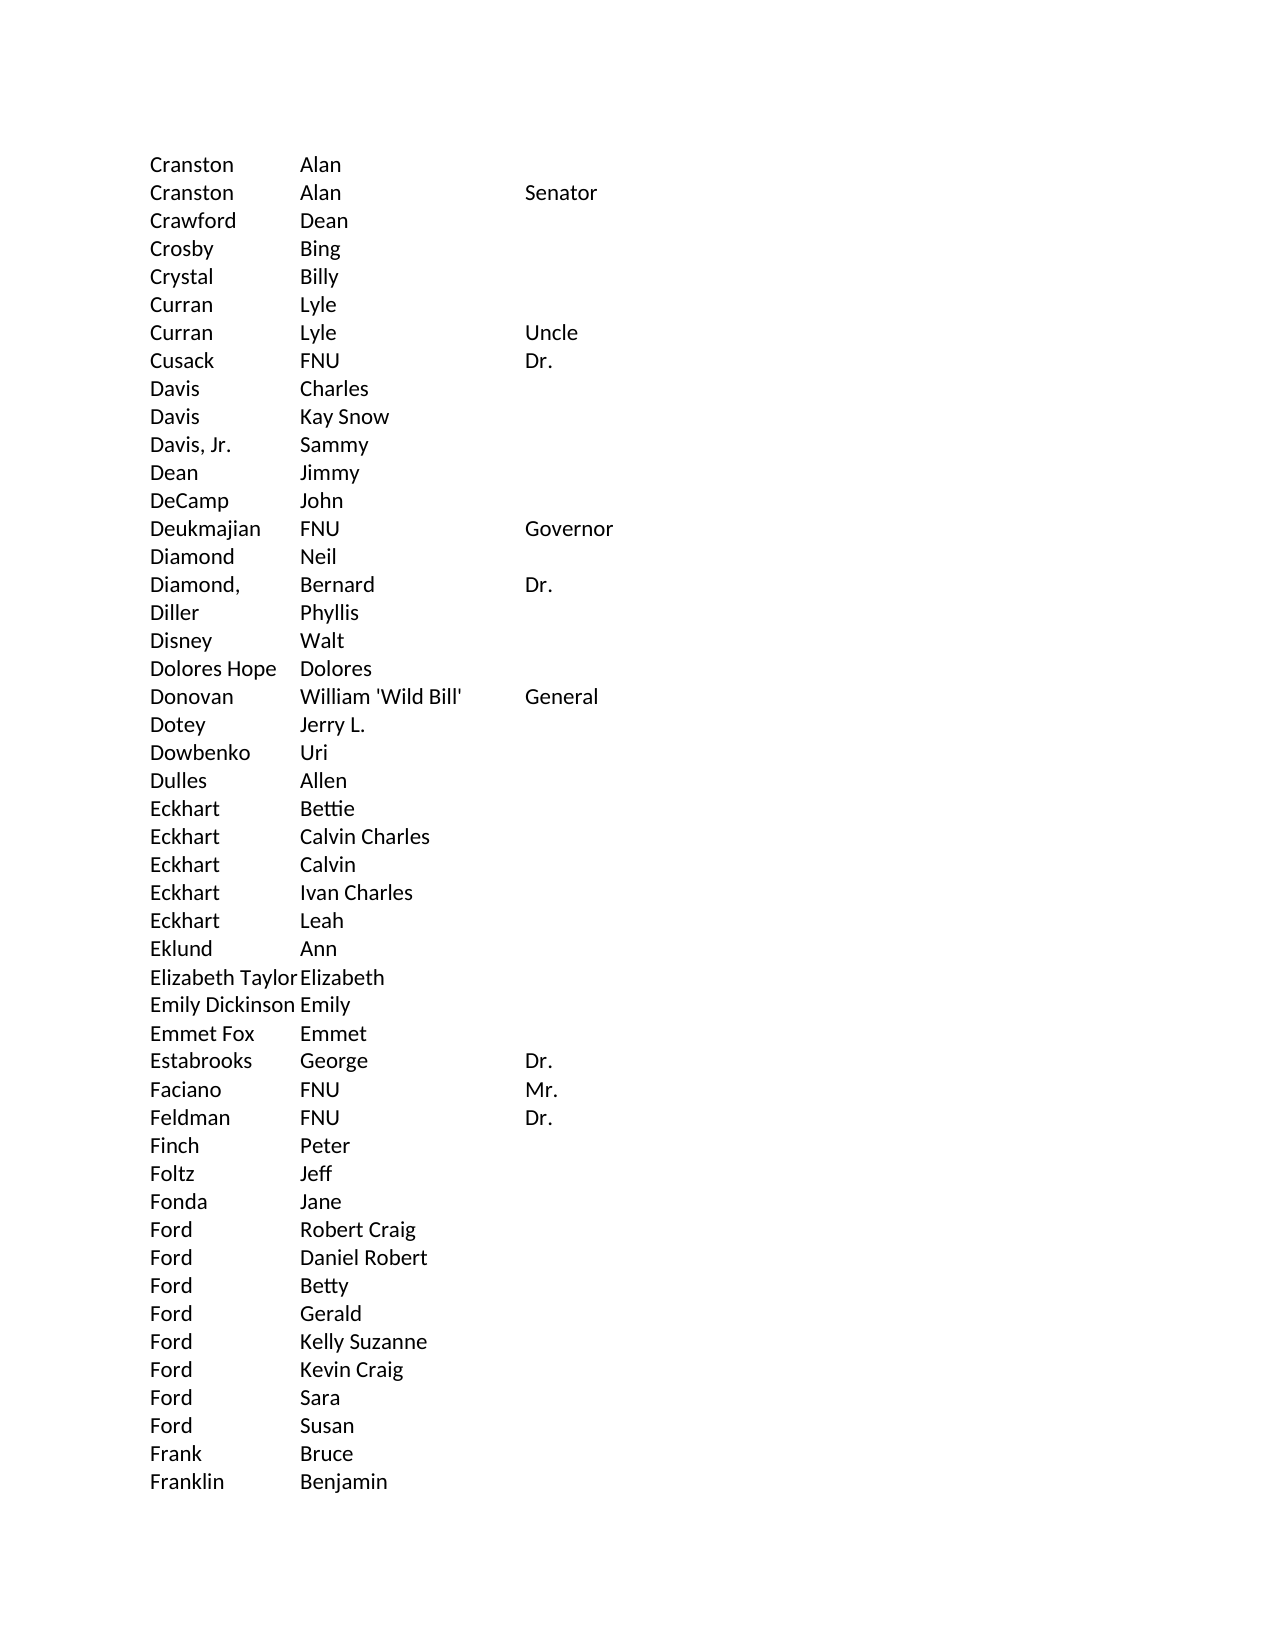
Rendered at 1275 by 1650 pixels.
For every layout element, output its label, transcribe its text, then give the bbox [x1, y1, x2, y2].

text Fonda Jane [150, 1187, 1125, 1215]
text Ford Daniel Robert [150, 1243, 1125, 1271]
text Disney Walt [150, 626, 1125, 654]
text Davis Charles [150, 374, 1125, 402]
text Eckhart Bettie [150, 794, 1125, 822]
text Emily Dickinson Emily [150, 991, 1125, 1019]
text Ford Gerald [150, 1299, 1125, 1327]
text Ford Betty [150, 1271, 1125, 1299]
text Eckhart Ivan Charles [150, 878, 1125, 907]
text Dean Jimmy [150, 458, 1125, 486]
text Crosby Bing [150, 234, 1125, 262]
text Davis, Jr. Sammy [150, 430, 1125, 458]
text Feldman FNU Dr. [150, 1103, 1125, 1131]
text Foltz Jeff [150, 1159, 1125, 1187]
text Curran Lyle Uncle [150, 318, 1125, 346]
text Ford Robert Craig [150, 1215, 1125, 1243]
text Crystal Billy [150, 262, 1125, 290]
text Diamond, Bernard Dr. [150, 570, 1125, 598]
text Eckhart Calvin [150, 851, 1125, 878]
text Dolores Hope Dolores [150, 654, 1125, 682]
text Curran Lyle [150, 290, 1125, 318]
text Ford Susan [150, 1411, 1125, 1439]
text Cranston Alan Senator [150, 178, 1125, 206]
text DeCamp John [150, 486, 1125, 514]
text Eckhart Leah [150, 907, 1125, 934]
text Dowbenko Uri [150, 738, 1125, 766]
text Finch Peter [150, 1131, 1125, 1159]
text Diller Phyllis [150, 598, 1125, 626]
text Ford Kevin Craig [150, 1355, 1125, 1383]
text Dotey Jerry L. [150, 710, 1125, 738]
text Dulles Allen [150, 766, 1125, 794]
text Frank Bruce [150, 1439, 1125, 1467]
text Franklin Benjamin [150, 1467, 1125, 1495]
text Ford Kelly Suzanne [150, 1327, 1125, 1355]
text Faciano FNU Mr. [150, 1075, 1125, 1103]
text Elizabeth Taylor Elizabeth [150, 963, 1125, 991]
text Crawford Dean [150, 206, 1125, 234]
text Donovan William 'Wild Bill' General [150, 682, 1125, 710]
text Davis Kay Snow [150, 402, 1125, 430]
text Ford Sara [150, 1383, 1125, 1411]
text Deukmajian FNU Governor [150, 514, 1125, 542]
text Eckhart Calvin Charles [150, 822, 1125, 851]
text Estabrooks George Dr. [150, 1047, 1125, 1075]
text Emmet Fox Emmet [150, 1019, 1125, 1047]
text Eklund Ann [150, 934, 1125, 963]
text Cusack FNU Dr. [150, 346, 1125, 374]
text Diamond Neil [150, 542, 1125, 570]
text Cranston Alan [150, 150, 1125, 178]
